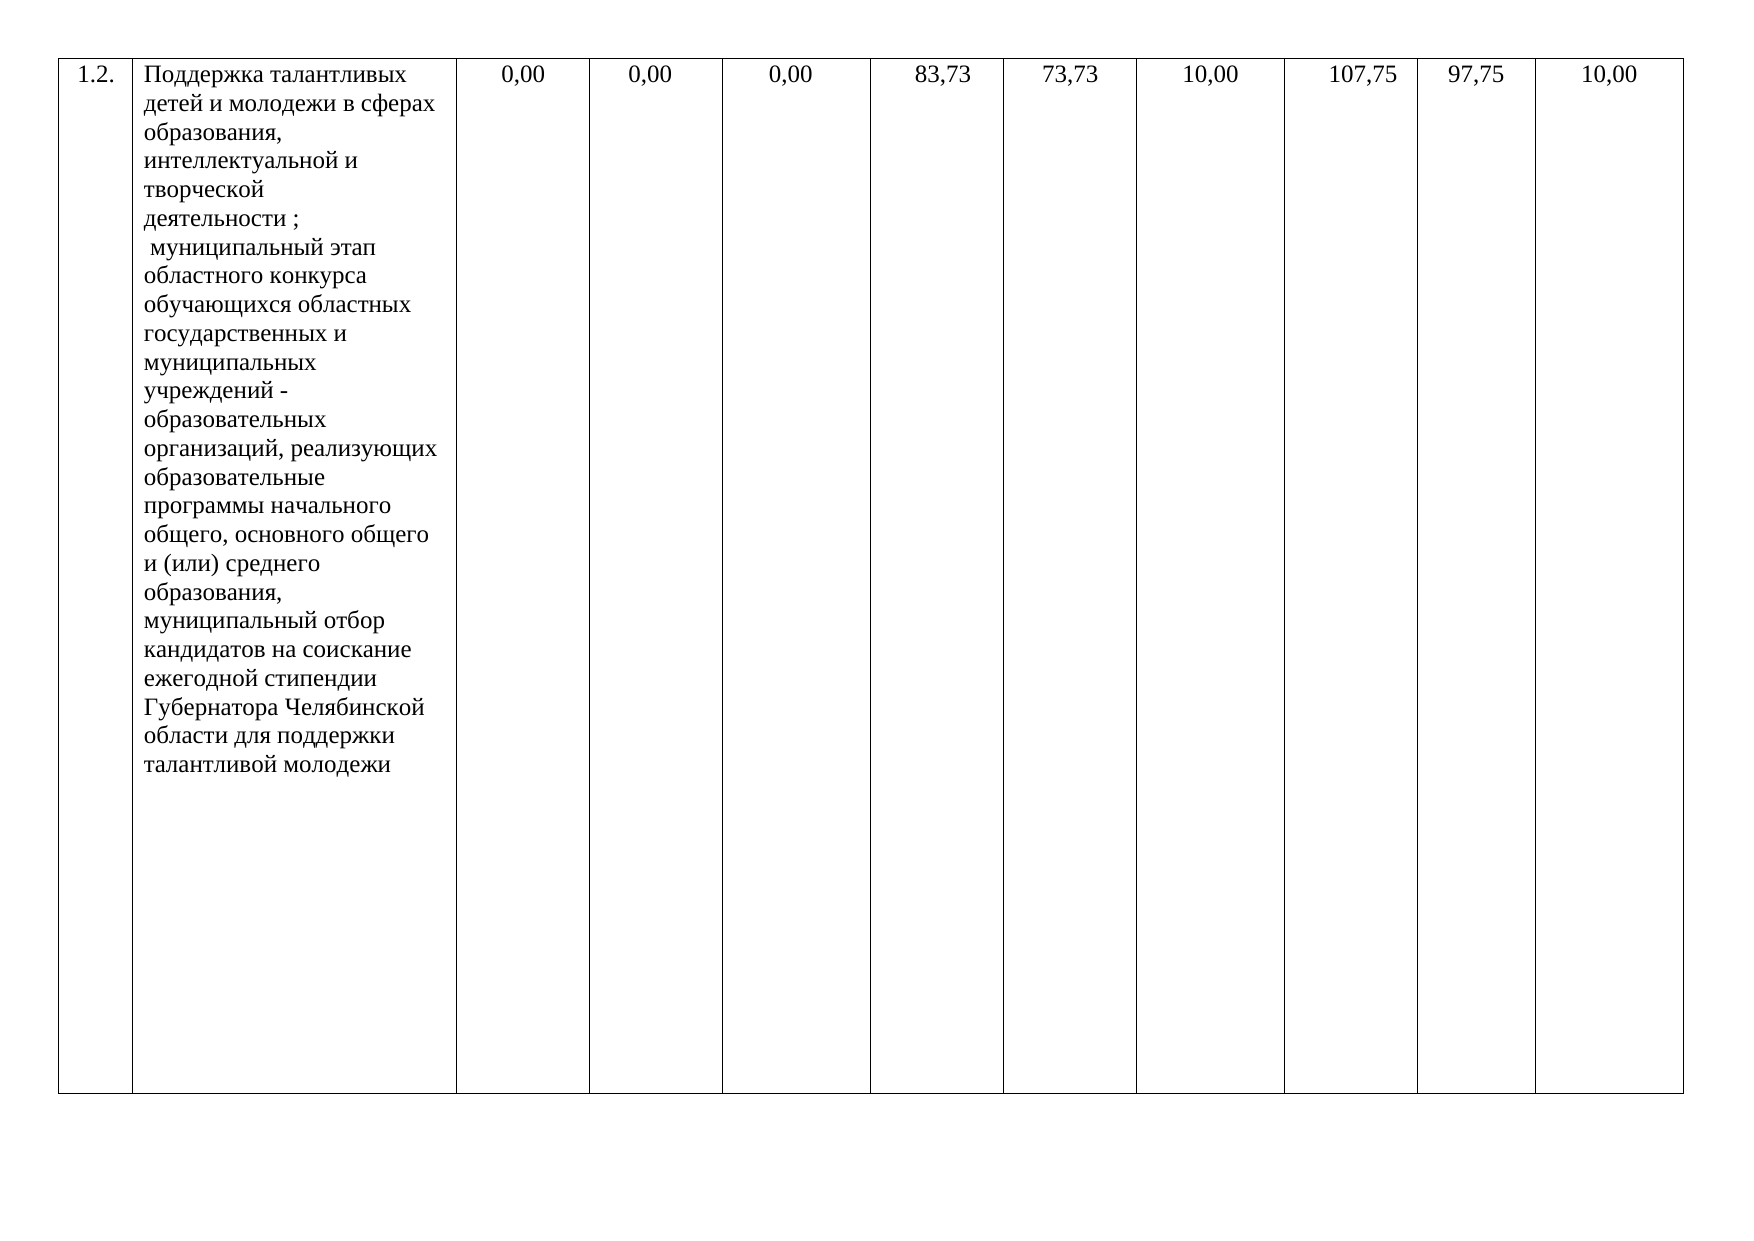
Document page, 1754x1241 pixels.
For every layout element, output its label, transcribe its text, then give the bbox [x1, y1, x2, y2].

table_header 0,00 [457, 59, 589, 1093]
table_header 1.2. [59, 59, 132, 1093]
table_header Поддержка талантливых детей и молодежи в сферах образования, интеллектуальной и творческой деятельности ; муниципальный этап областного конкурса обучающихся областных государственных и муниципальных учреждений - образовательных организаций, реализующих образовательные программы начального общего, основного общего и (или) среднего образования, муниципальный отбор кандидатов на соискание ежегодной стипендии Губернатора Челябинской области для поддержки талантливой молодежи [133, 59, 456, 1093]
table_header 73,73 [1004, 59, 1136, 1093]
table_header 10,00 [1536, 59, 1683, 1093]
table_header 0,00 [590, 59, 722, 1093]
table_header 97,75 [1418, 59, 1535, 1093]
table_header 107,75 [1285, 59, 1417, 1093]
table_header 83,73 [871, 59, 1003, 1093]
table_header 0,00 [723, 59, 870, 1093]
table_header 10,00 [1137, 59, 1284, 1093]
